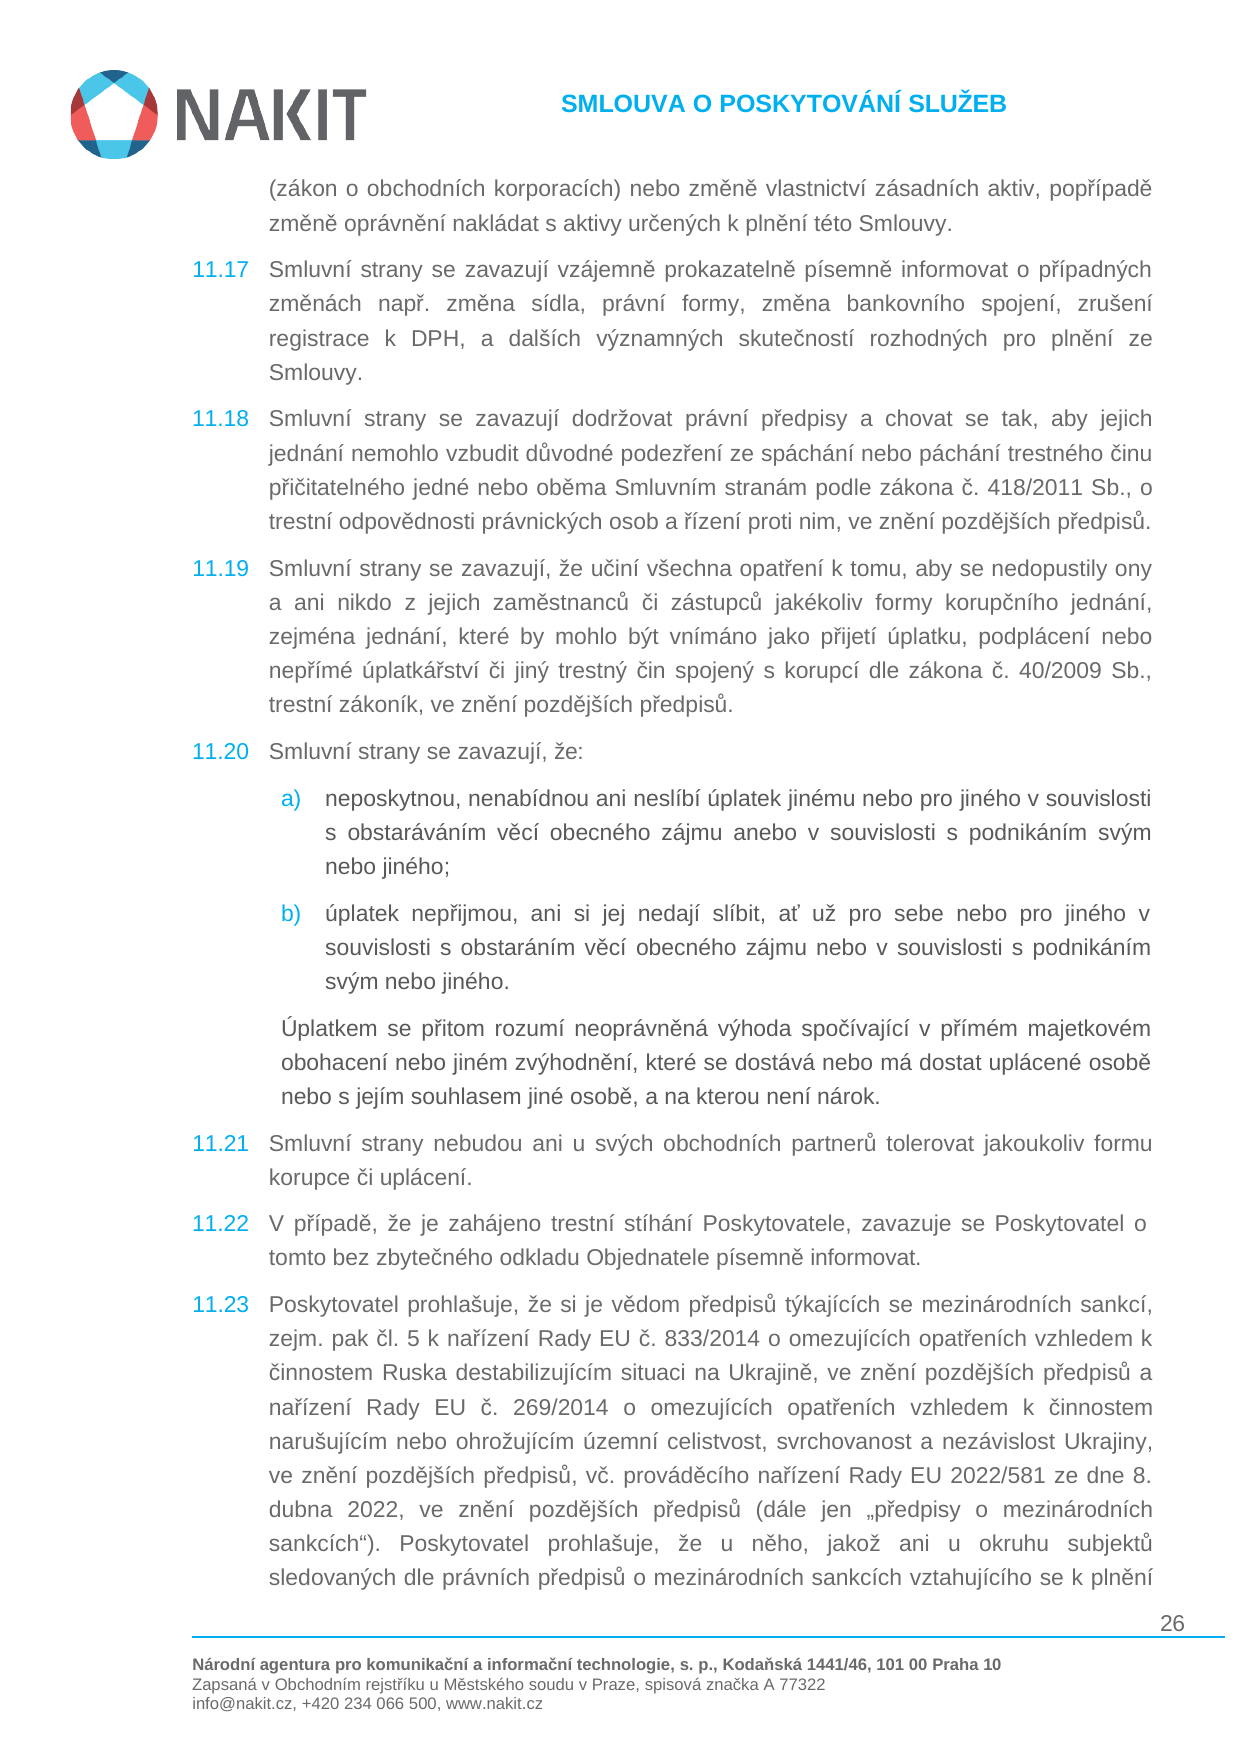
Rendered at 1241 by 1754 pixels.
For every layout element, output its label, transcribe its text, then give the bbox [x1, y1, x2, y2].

list Smluvní strany nebudou ani u svých obchodních partnerů tolerovat jakoukoliv formu korupce či uplácení. [192, 1129, 1153, 1190]
list Smluvní strany se zavazují vzájemně prokazatelně písemně informovat o případných změnách např. změna sídla, právní formy, změna bankovního spojení, zrušení registrace k DPH, a dalších významných skutečností rozhodných pro plnění ze Smlouvy. [192, 256, 1153, 385]
list V případě, že je zahájeno trestní stíhání Poskytovatele, zavazuje se Poskytovatel o [192, 1210, 1209, 1236]
list Smluvní strany se zavazují dodržovat právní předpisy a chovat se tak, aby jejich jednání nemohlo vzbudit důvodné podezření ze spáchání nebo páchání trestného činu přičitatelného jedné nebo oběma Smluvním stranám podle zákona č. 418/2011 Sb., o trestní odpovědnosti právnických osob a řízení proti nim, ve znění pozdějších předpisů. [192, 405, 1153, 534]
list Smluvní strany se zavazují, že učiní všechna opatření k tomu, aby se nedopustily ony a ani nikdo z jejich zaměstnanců či zástupců jakékoliv formy korupčního jednání, zejména jednání, které by mohlo být vnímáno jako přijetí úplatku, podplácení nebo nepřímé úplatkářství či jiný trestný čin spojený s korupcí dle zákona č. 40/2009 Sb., trestní zákoník, ve znění pozdějších předpisů. [192, 554, 1153, 717]
text tomto bez zbytečného odkladu Objednatele písemně informovat. [269, 1244, 1209, 1271]
list neposkytnou, nenabídnou ani neslíbí úplatek jinému nebo pro jiného v souvislosti s obstaráváním věcí obecného zájmu anebo v souvislosti s podnikáním svým nebo jiného; [281, 784, 1152, 879]
picture [70, 70, 367, 159]
text Úplatkem se přitom rozumí neoprávněná výhoda spočívající v přímém majetkovém obohacení nebo jiném zvýhodnění, které se dostává nebo má dostat uplácené osobě nebo s jejím souhlasem jiné osobě, a na kterou není nárok. [281, 1014, 1152, 1109]
list Smluvní strany se zavazují, že: [192, 738, 1209, 764]
text (zákon o obchodních korporacích) nebo změně vlastnictví zásadních aktiv, popřípadě změně oprávnění nakládat s aktivy určených k plnění této Smlouvy. [269, 175, 1153, 236]
list úplatek nepřijmou, ani si jej nedají slíbit, ať už pro sebe nebo pro jiného v souvislosti s obstaráním věcí obecného zájmu nebo v souvislosti s podnikáním svým nebo jiného. [281, 899, 1152, 994]
